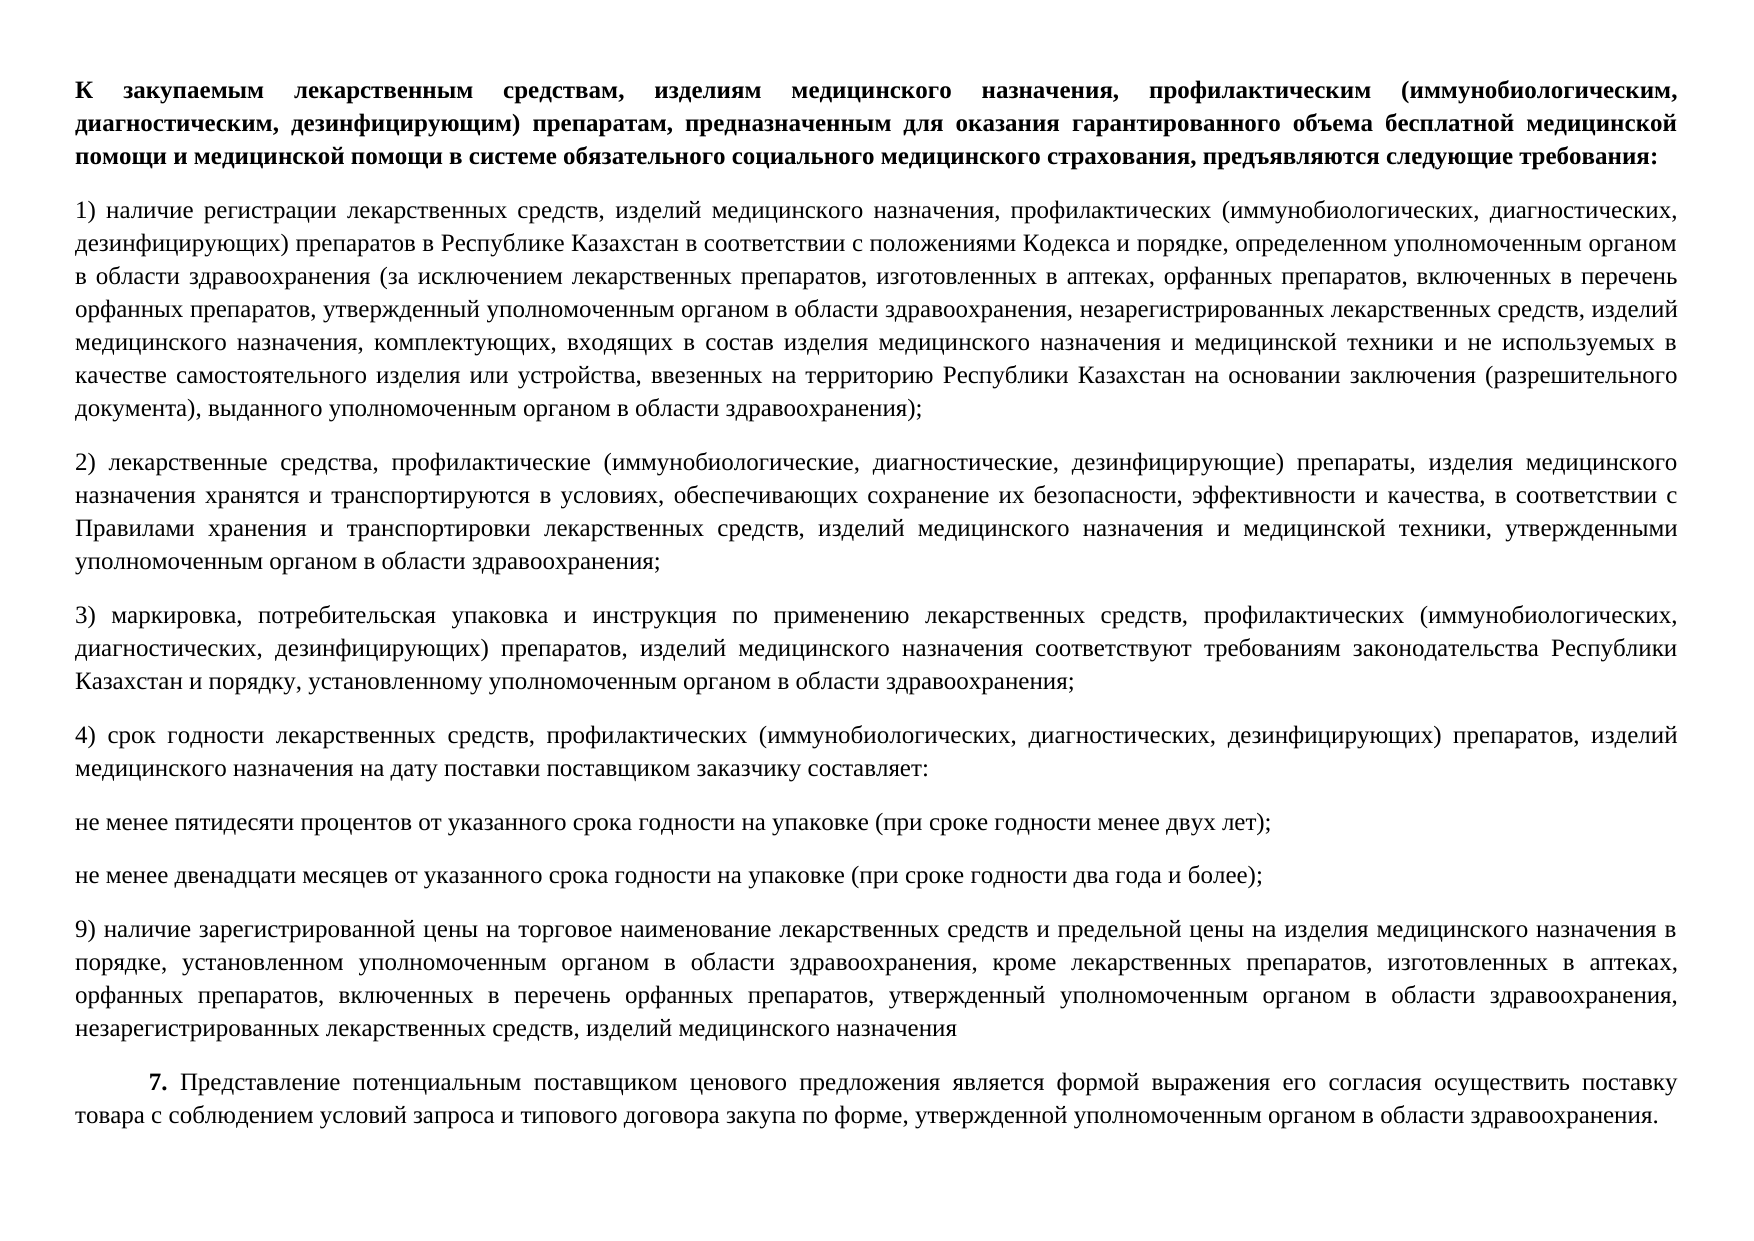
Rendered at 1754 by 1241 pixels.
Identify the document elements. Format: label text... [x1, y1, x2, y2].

text 2) лекарственные средства, профилактические (иммунобиологические, диагностические, дезинфицирующие) препараты, изделия медицинского назначения хранятся и транспортируются в условиях, обеспечивающих сохранение их безопасности, эффективности и качества, в соответствии с Правилами хранения и транспортировки лекарственных средств, изделий медицинского назначения и медицинской техники, утвержденными уполномоченным органом в области здравоохранения; [75, 447, 1679, 575]
text 9) наличие зарегистрированной цены на торговое наименование лекарственных средств и предельной цены на изделия медицинского назначения в порядке, установленном уполномоченным органом в области здравоохранения, кроме лекарственных препаратов, изготовленных в аптеках, орфанных препаратов, включенных в перечень орфанных препаратов, утвержденный уполномоченным органом в области здравоохранения, незарегистрированных лекарственных средств, изделий медицинского назначения [75, 914, 1679, 1042]
text 4) срок годности лекарственных средств, профилактических (иммунобиологических, диагностических, дезинфицирующих) препаратов, изделий медицинского назначения на дату поставки поставщиком заказчику составляет: [75, 720, 1679, 781]
text не менее двенадцати месяцев от указанного срока годности на упаковке (при сроке годности два года и более); [75, 860, 1679, 889]
text 7. Представление потенциальным поставщиком ценового предложения является формой выражения его согласия осуществить поставку товара с соблюдением условий запроса и типового договора закупа по форме, утвержденной уполномоченным органом в области здравоохранения. [75, 1067, 1679, 1129]
text 1) наличие регистрации лекарственных средств, изделий медицинского назначения, профилактических (иммунобиологических, диагностических, дезинфицирующих) препаратов в Республике Казахстан в соответствии с положениями Кодекса и порядке, определенном уполномоченным органом в области здравоохранения (за исключением лекарственных препаратов, изготовленных в аптеках, орфанных препаратов, включенных в перечень орфанных препаратов, утвержденный уполномоченным органом в области здравоохранения, незарегистрированных лекарственных средств, изделий медицинского назначения, комплектующих, входящих в состав изделия медицинского назначения и медицинской техники и не используемых в качестве самостоятельного изделия или устройства, ввезенных на территорию Республики Казахстан на основании заключения (разрешительного документа), выданного уполномоченным органом в области здравоохранения); [75, 195, 1679, 422]
text 3) маркировка, потребительская упаковка и инструкция по применению лекарственных средств, профилактических (иммунобиологических, диагностических, дезинфицирующих) препаратов, изделий медицинского назначения соответствуют требованиям законодательства Республики Казахстан и порядку, установленному уполномоченным органом в области здравоохранения; [75, 600, 1679, 694]
text К закупаемым лекарственным средствам, изделиям медицинского назначения, профилактическим (иммунобиологическим, диагностическим, дезинфицирующим) препаратам, предназначенным для оказания гарантированного объема бесплатной медицинской помощи и медицинской помощи в системе обязательного социального медицинского страхования, предъявляются следующие требования: [75, 75, 1679, 170]
text не менее пятидесяти процентов от указанного срока годности на упаковке (при сроке годности менее двух лет); [75, 807, 1679, 835]
